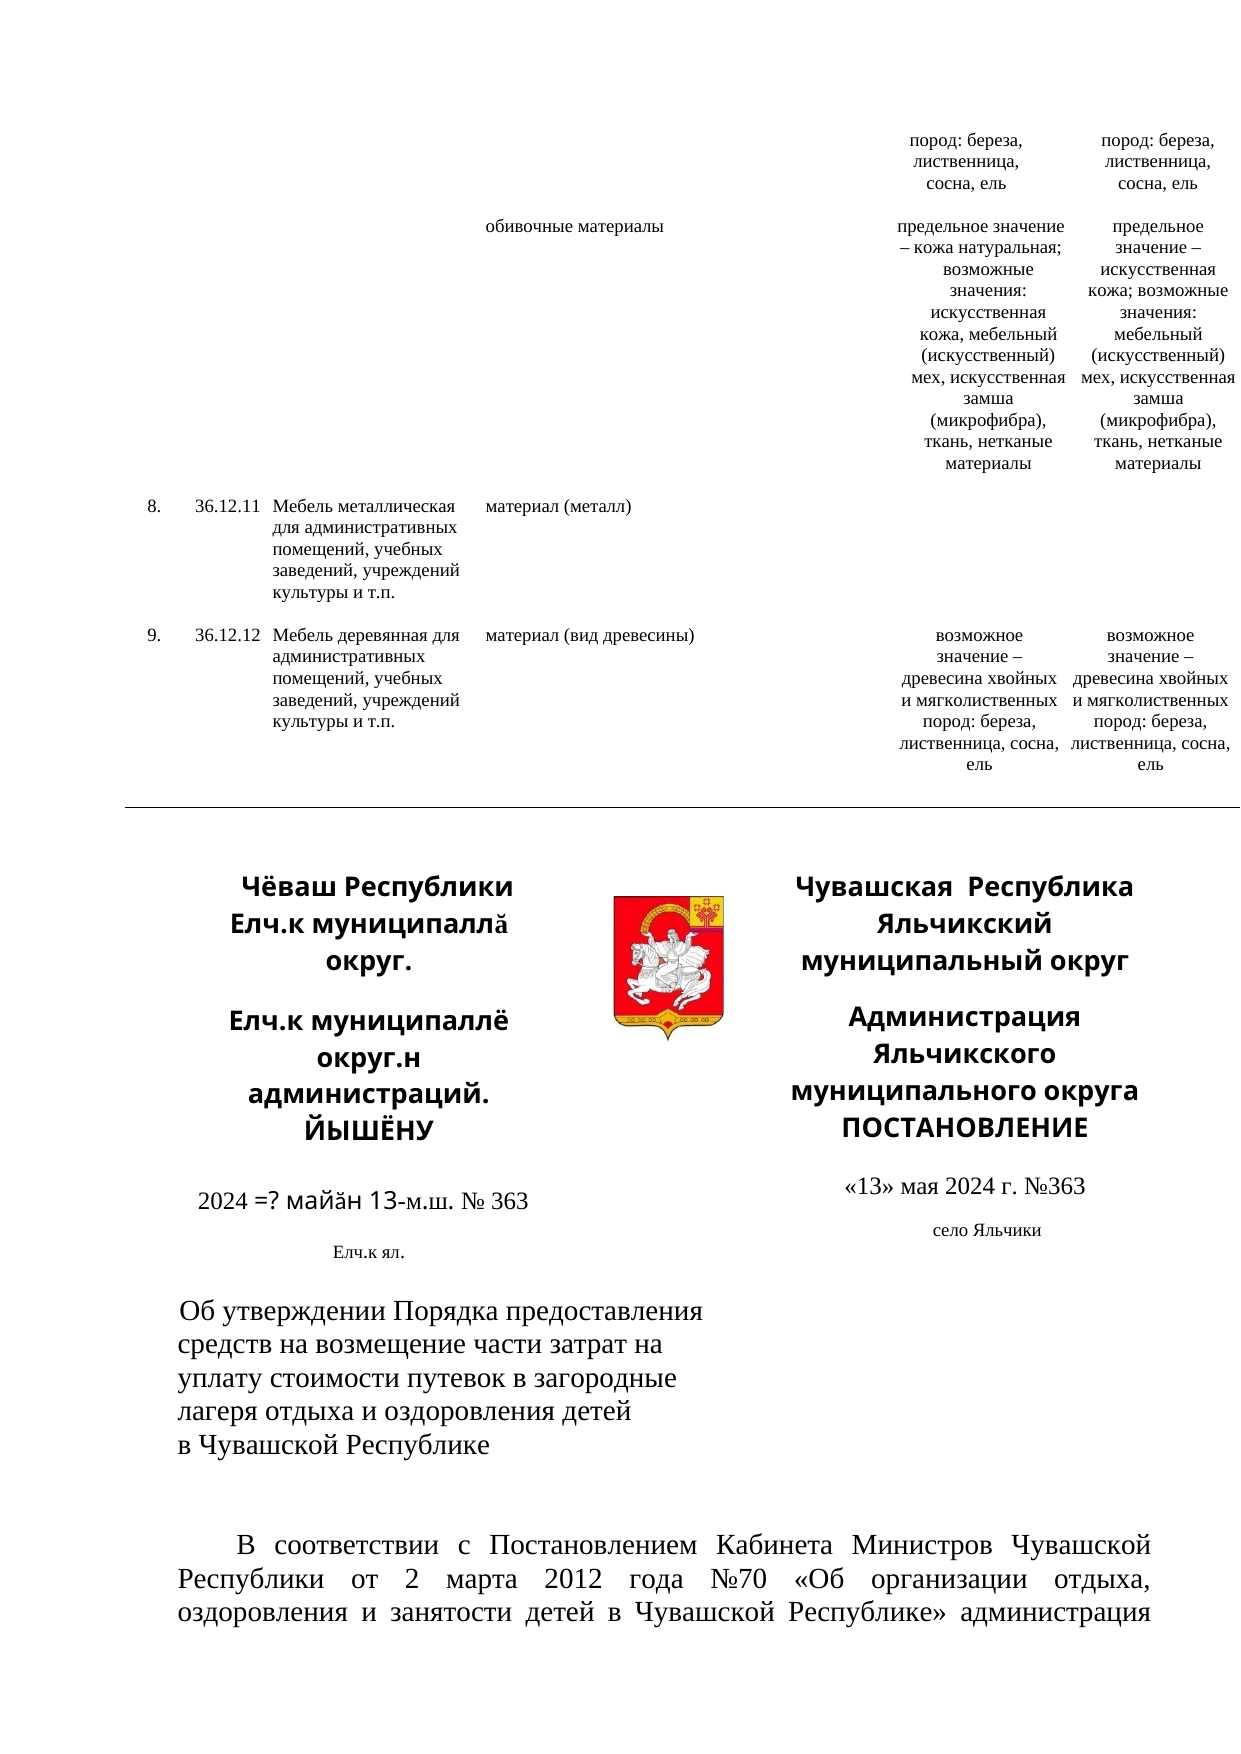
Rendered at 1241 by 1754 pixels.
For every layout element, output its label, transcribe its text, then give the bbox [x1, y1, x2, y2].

text Об утверждении Порядка предоставления [118, 1293, 1122, 1326]
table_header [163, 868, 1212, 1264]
text средств на возмещение части затрат на [177, 1326, 1152, 1360]
text в Чувашской Республике [177, 1427, 1152, 1460]
picture [613, 896, 724, 1042]
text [177, 1527, 1152, 1628]
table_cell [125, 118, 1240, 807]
text лагеря отдыха и оздоровления детей [177, 1393, 1152, 1427]
text уплату стоимости путевок в загородные [177, 1360, 1152, 1393]
